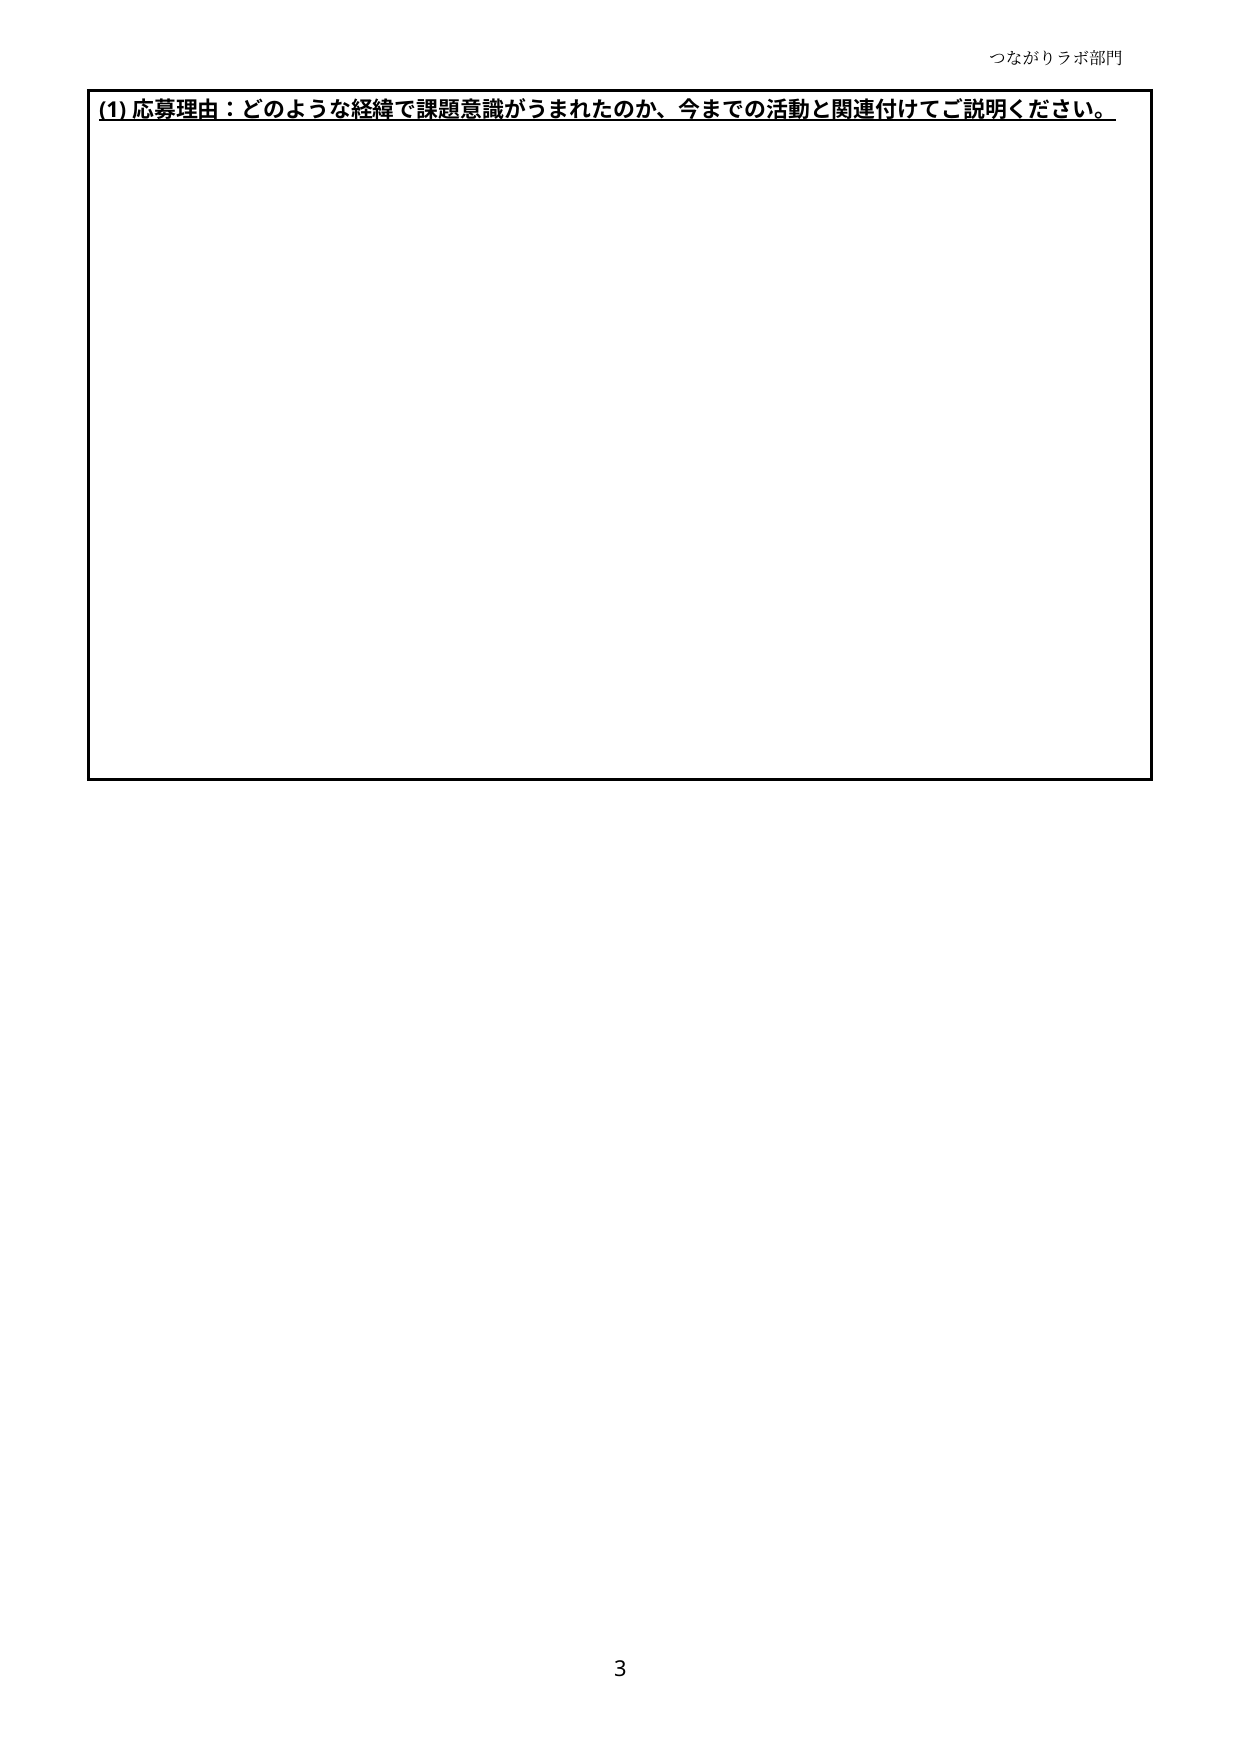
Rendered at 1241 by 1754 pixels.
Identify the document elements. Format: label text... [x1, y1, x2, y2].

table_header (1) 応募理由：どのような経緯で課題意識がうまれたのか、今までの活動と関連付けてご説明ください。 [90, 92, 1150, 778]
